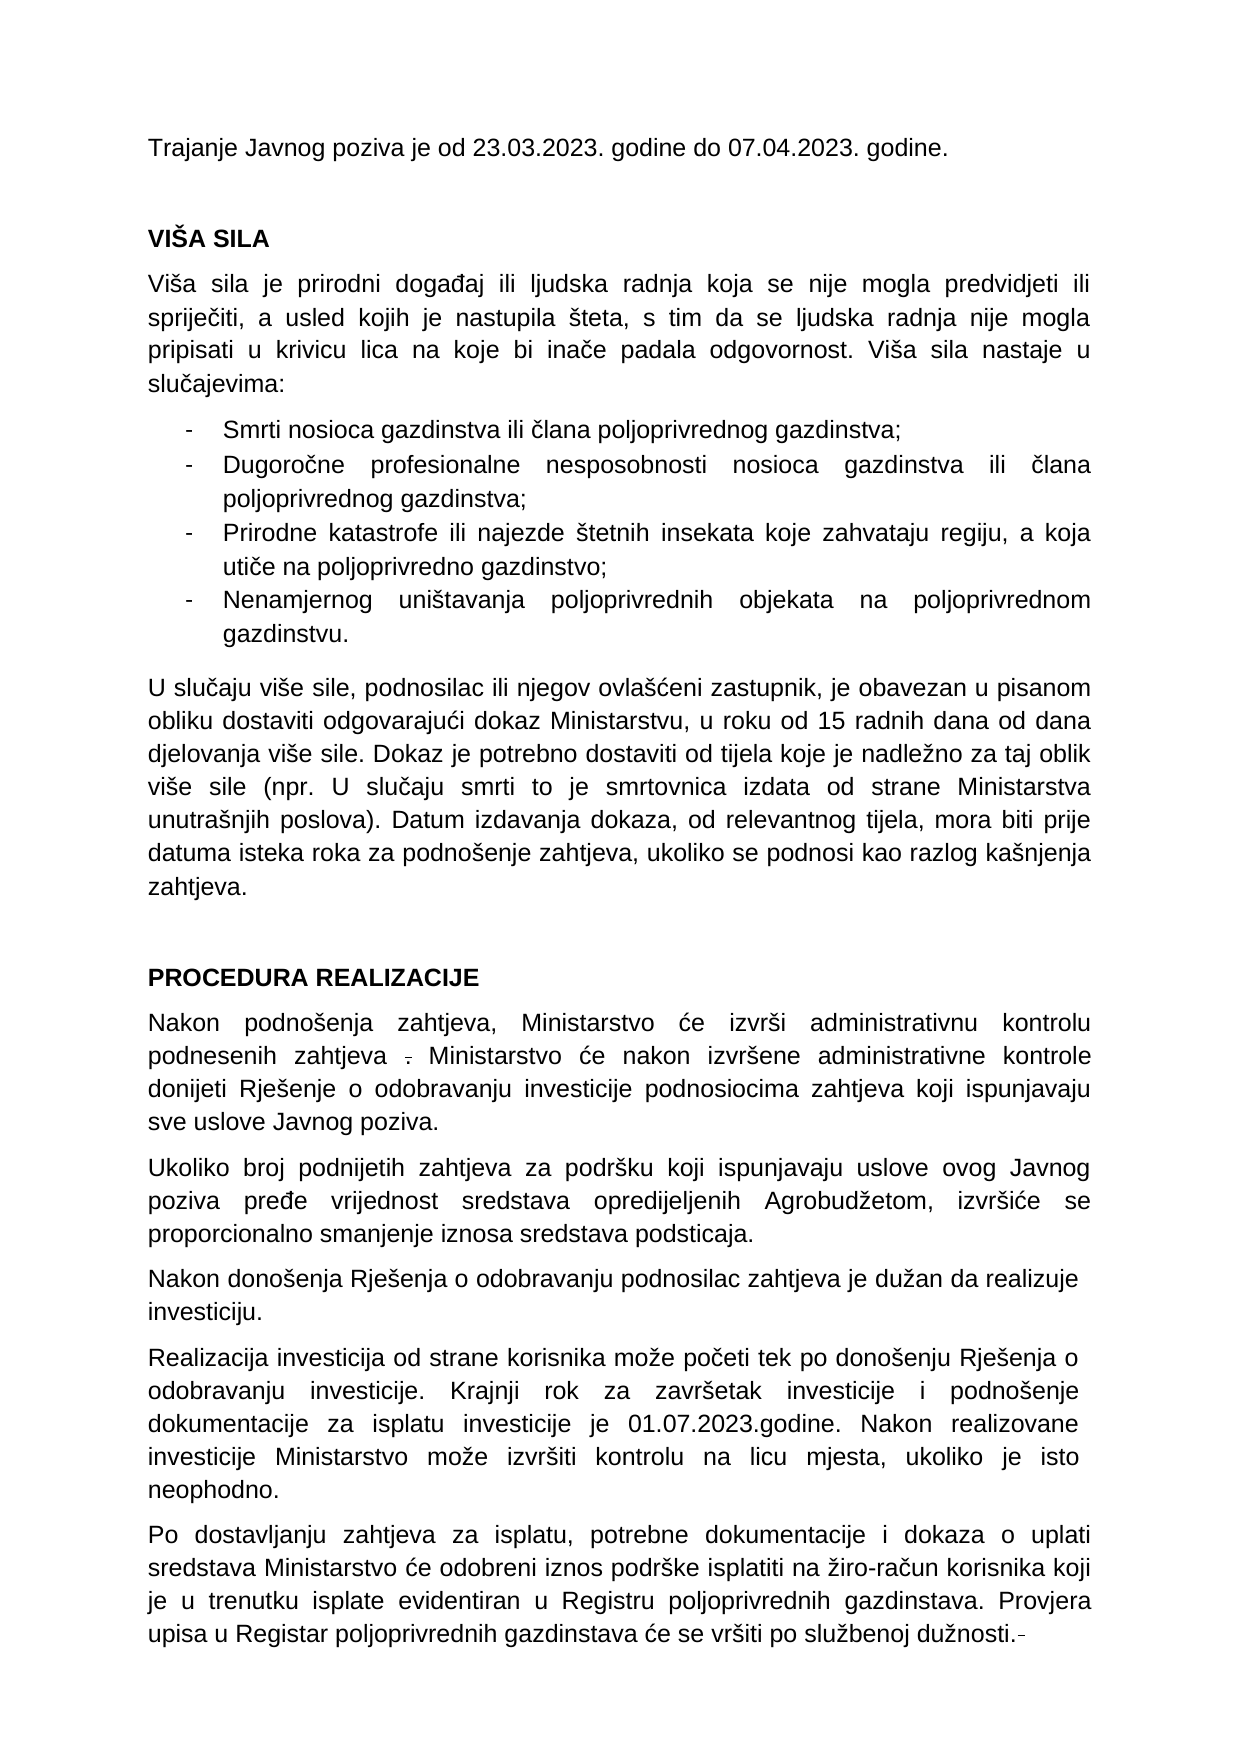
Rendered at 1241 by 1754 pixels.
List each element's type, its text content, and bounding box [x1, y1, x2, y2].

list Nenamjernog uništavanja poljoprivrednih objekata na poljoprivrednom gazdinstvu. [185, 585, 1092, 648]
subtitle VIŠA SILA [148, 224, 1092, 253]
list Smrti nosioca gazdinstva ili člana poljoprivrednog gazdinstva; [185, 414, 1092, 444]
text Po dostavljanju zahtjeva za isplatu, potrebne dokumentacije i dokaza o uplati sredstava Ministarstvo će odobreni iznos podrške isplatiti na žiro-račun korisnika koji je u trenutku isplate evidentiran u Registru poljoprivrednih gazdinstava. Provjera upisa u Registar poljoprivrednih gazdinstava će se vršiti po službenoj dužnosti. [148, 1520, 1092, 1648]
text Viša sila je prirodni događaj ili ljudska radnja koja se nije mogla predvidjeti ili spriječiti, a usled kojih je nastupila šteta, s tim da se ljudska radnja nije mogla pripisati u krivicu lica na koje bi inače padala odgovornost. Viša sila nastaje u slučajevima: [148, 269, 1092, 397]
list Prirodne katastrofe ili najezde štetnih insekata koje zahvataju regiju, a koja utiče na poljoprivredno gazdinstvo; [185, 517, 1092, 580]
text Realizacija investicija od strane korisnika može početi tek po donošenju Rješenja o odobravanju investicije. Krajnji rok za završetak investicije i podnošenje dokumentacije za isplatu investicije je 01.07.2023.godine. Nakon realizovane investicije Ministarstvo može izvršiti kontrolu na licu mjesta, ukoliko je isto neophodno. [148, 1343, 1081, 1503]
text U slučaju više sile, podnosilac ili njegov ovlašćeni zastupnik, je obavezan u pisanom obliku dostaviti odgovarajući dokaz Ministarstvu, u roku od 15 radnih dana od dana djelovanja više sile. Dokaz je potrebno dostaviti od tijela koje je nadležno za taj oblik više sile (npr. U slučaju smrti to je smrtovnica izdata od strane Ministarstva unutrašnjih poslova). Datum izdavanja dokaza, od relevantnog tijela, mora biti prije datuma isteka roka za podnošenje zahtjeva, ukoliko se podnosi kao razlog kašnjenja zahtjeva. [148, 673, 1092, 900]
text Nakon podnošenja zahtjeva, Ministarstvo će izvrši administrativnu kontrolu podnesenih zahtjeva . Ministarstvo će nakon izvršene administrativne kontrole donijeti Rješenje o odobravanju investicije podnosiocima zahtjeva koji ispunjavaju sve uslove Javnog poziva. [148, 1008, 1092, 1136]
text Trajanje Javnog poziva je od 23.03.2023. godine do 07.04.2023. godine. [148, 133, 1092, 162]
text Nakon donošenja Rješenja o odobravanju podnosilac zahtjeva je dužan da realizuje investiciju. [148, 1264, 1081, 1326]
text Ukoliko broj podnijetih zahtjeva za podršku koji ispunjavaju uslove ovog Javnog poziva pređe vrijednost sredstava opredijeljenih Agrobudžetom, izvršiće se proporcionalno smanjenje iznosa sredstava podsticaja. [148, 1153, 1092, 1247]
subtitle PROCEDURA REALIZACIJE [148, 962, 1092, 991]
list Dugoročne profesionalne nesposobnosti nosioca gazdinstva ili člana poljoprivrednog gazdinstva; [185, 449, 1092, 513]
